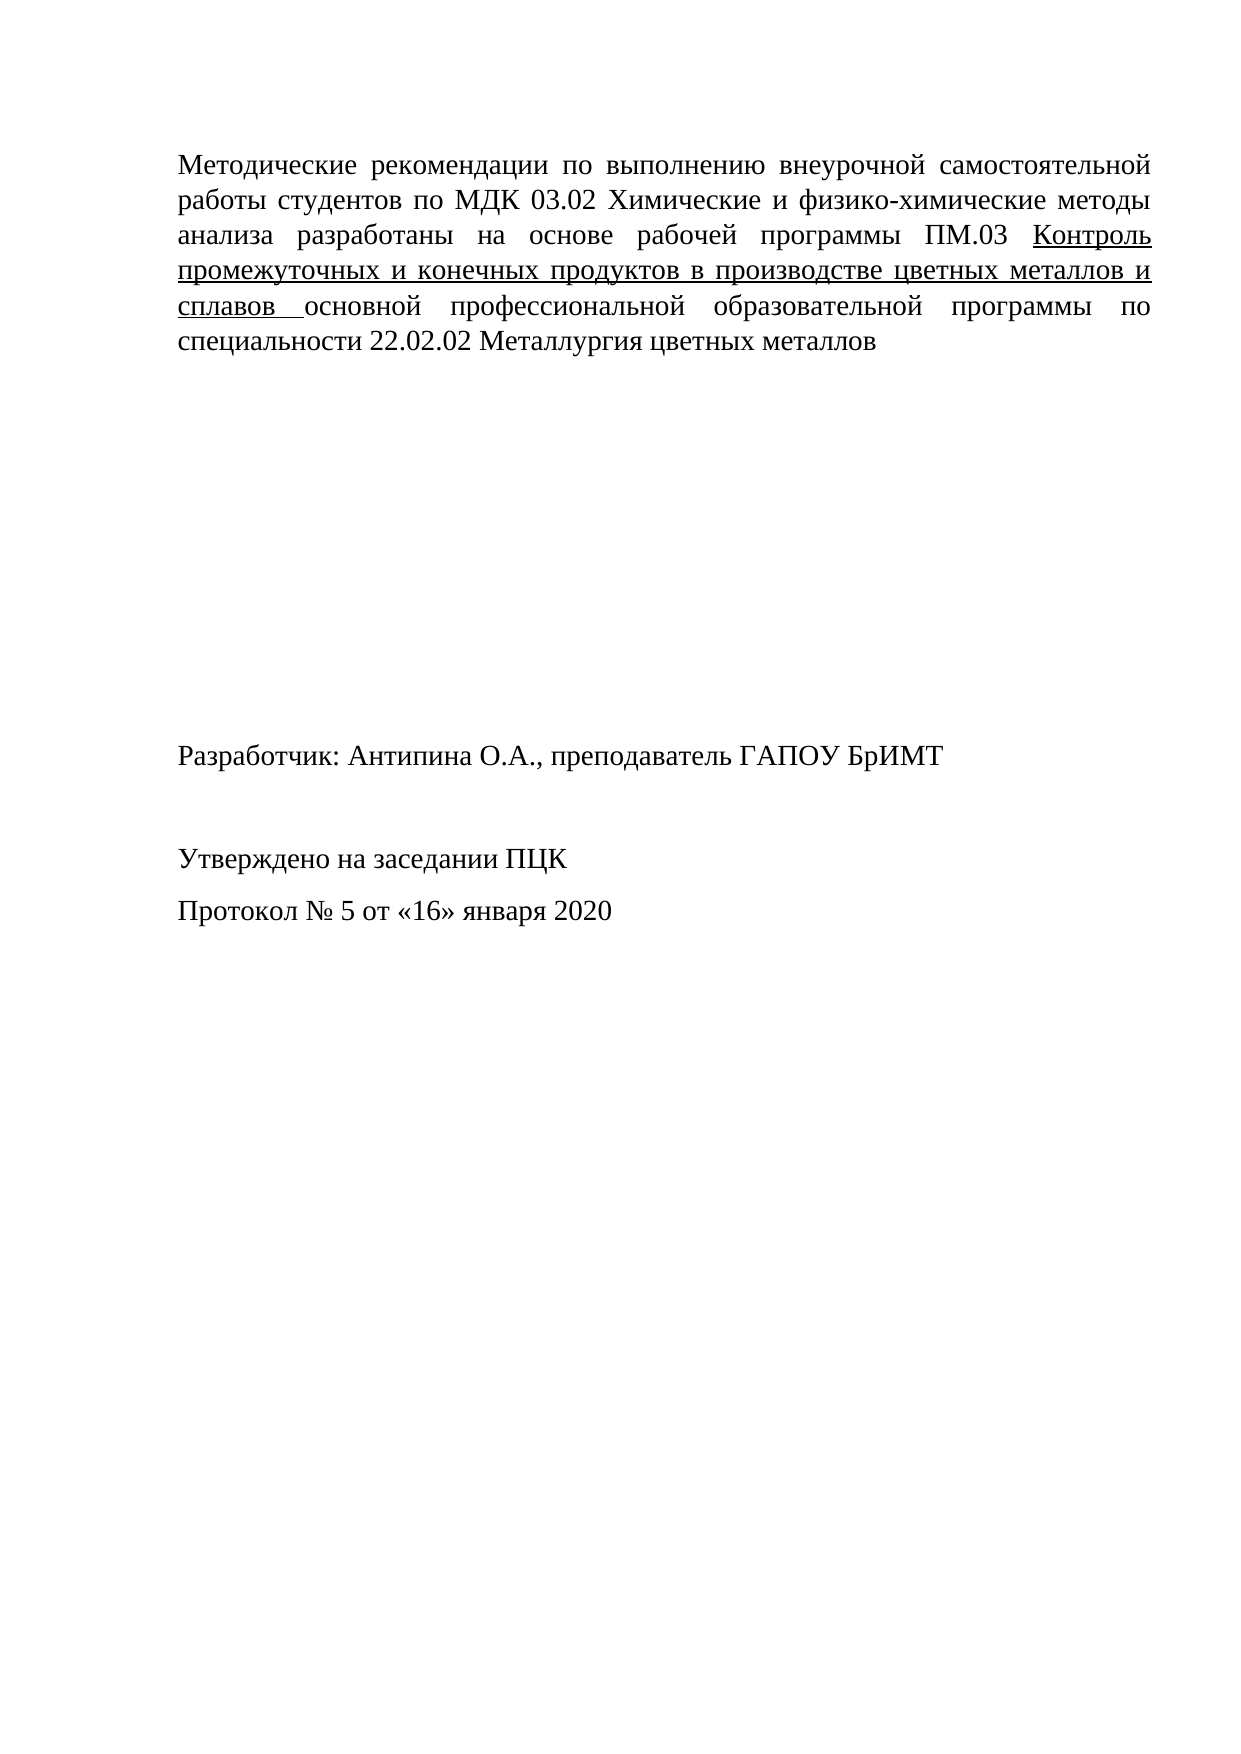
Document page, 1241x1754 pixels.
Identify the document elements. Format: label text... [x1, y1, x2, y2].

text Разработчик: Антипина О.А., преподаватель ГАПОУ БрИМТ [177, 738, 1152, 771]
text Методические рекомендации по выполнению внеурочной самостоятельной работы студентов по МДК 03.02 Химические и физико-химические методы анализа разработаны на основе рабочей программы ПМ.03 Контроль промежуточных и конечных продуктов в производстве цветных металлов и сплавов основной профессиональной образовательной программы по специальности 22.02.02 Металлургия цветных металлов [177, 282, 1152, 356]
text Методические рекомендации по выполнению внеурочной самостоятельной работы студентов по МДК 03.02 Химические и физико-химические методы анализа разработаны на основе рабочей программы ПМ.03 Контроль промежуточных и конечных продуктов в производстве цветных металлов и сплавов основной профессиональной образовательной программы по специальности 22.02.02 Металлургия цветных металлов [177, 147, 1152, 281]
text Утверждено на заседании ПЦК [177, 842, 1152, 875]
text Протокол № 5 от «16» января 2020 [177, 893, 1152, 927]
